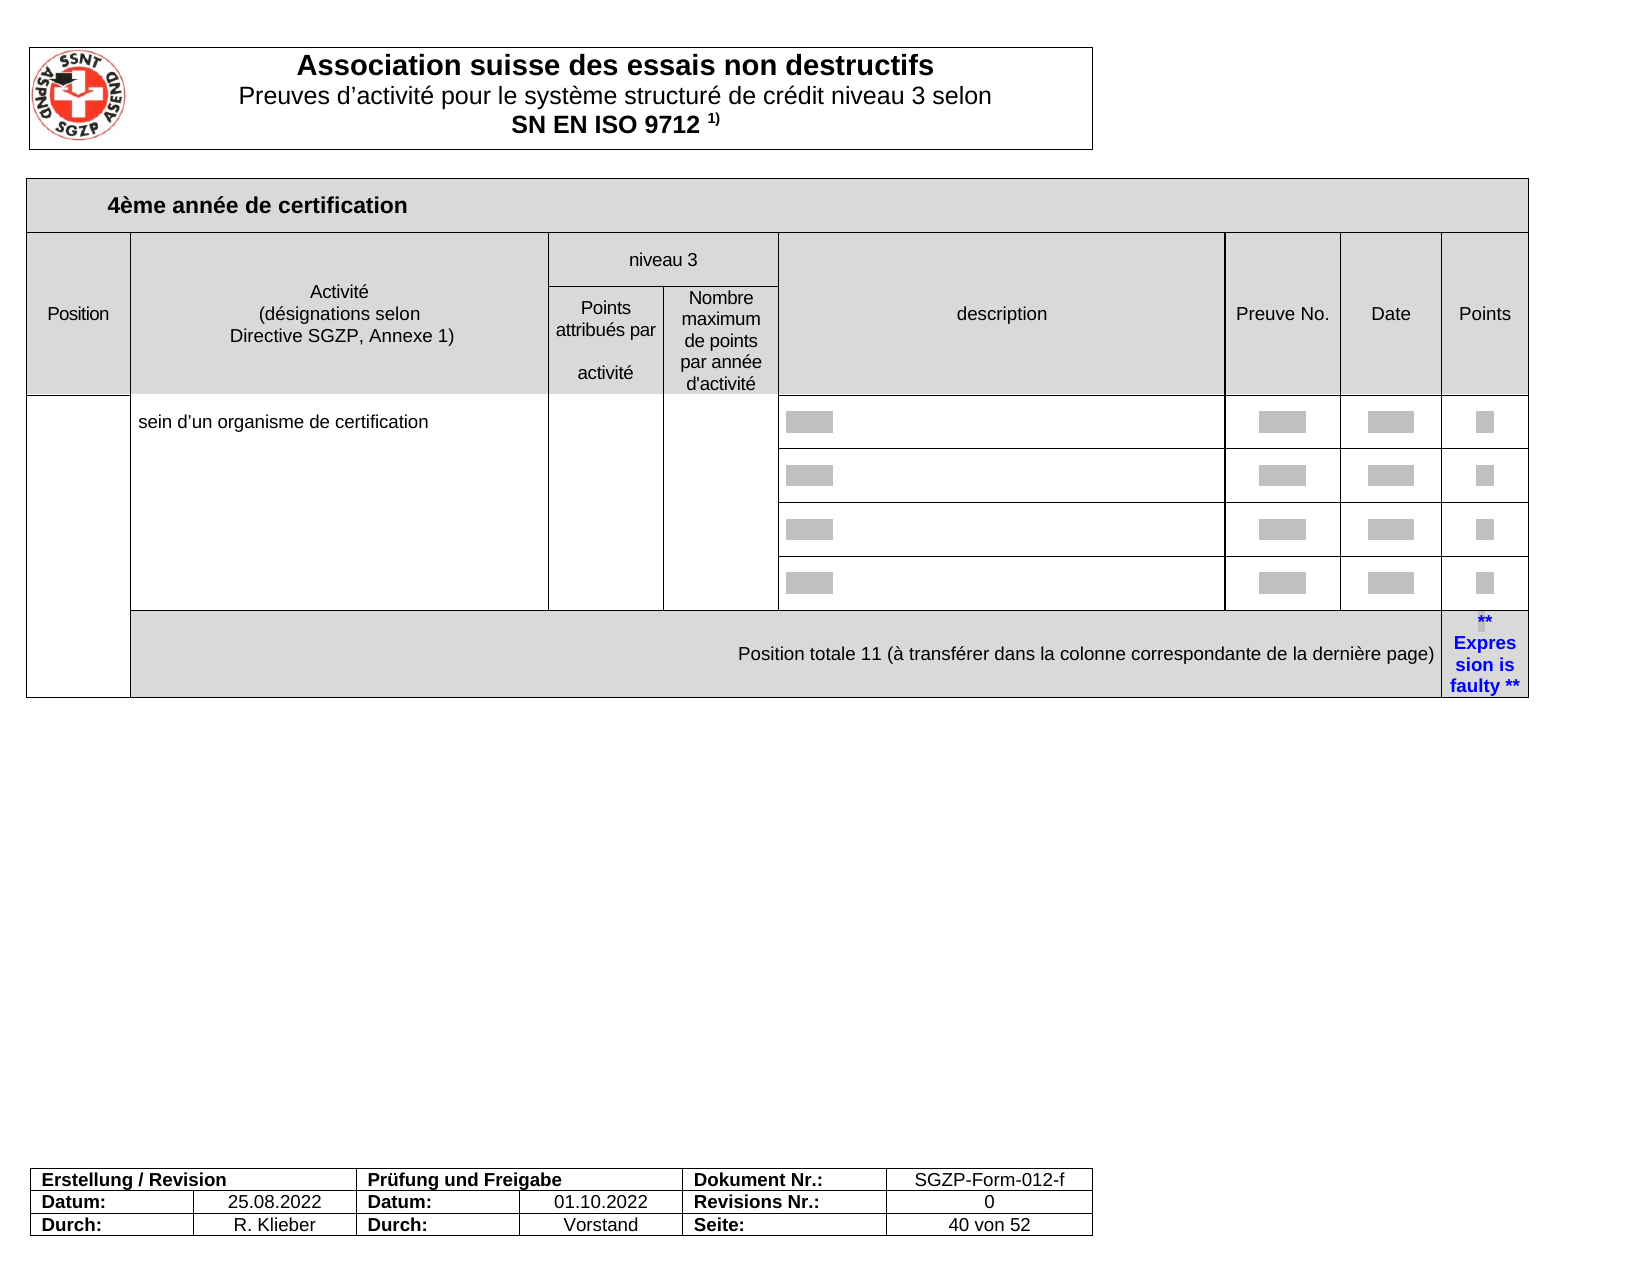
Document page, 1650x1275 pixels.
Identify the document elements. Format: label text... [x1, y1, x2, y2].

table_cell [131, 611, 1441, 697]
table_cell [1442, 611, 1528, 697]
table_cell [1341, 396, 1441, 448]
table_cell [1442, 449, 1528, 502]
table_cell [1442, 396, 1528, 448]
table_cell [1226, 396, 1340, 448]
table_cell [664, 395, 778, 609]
picture [30, 48, 128, 143]
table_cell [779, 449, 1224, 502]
table_cell Date [1341, 233, 1441, 394]
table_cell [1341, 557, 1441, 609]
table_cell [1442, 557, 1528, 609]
table_header 4ème année de certification [27, 179, 1528, 232]
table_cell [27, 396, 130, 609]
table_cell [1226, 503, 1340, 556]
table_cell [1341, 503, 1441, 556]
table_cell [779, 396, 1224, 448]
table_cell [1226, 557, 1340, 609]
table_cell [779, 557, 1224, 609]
table_cell Nombre maximum de points par année d'activité [664, 287, 778, 394]
table_cell description [779, 233, 1224, 394]
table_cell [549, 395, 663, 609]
table_cell niveau 3 [549, 233, 778, 286]
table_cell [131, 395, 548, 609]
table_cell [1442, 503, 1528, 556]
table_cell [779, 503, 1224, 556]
table_cell Points [1442, 233, 1528, 394]
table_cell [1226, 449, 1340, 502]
table_cell Activité (désignations selon Directive SGZP, Annexe 1) [131, 233, 548, 394]
table_cell Points attribués par activité [549, 287, 663, 394]
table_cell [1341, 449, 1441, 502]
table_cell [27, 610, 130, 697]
table_cell Position [27, 233, 130, 394]
table_cell Preuve No. [1226, 233, 1340, 394]
